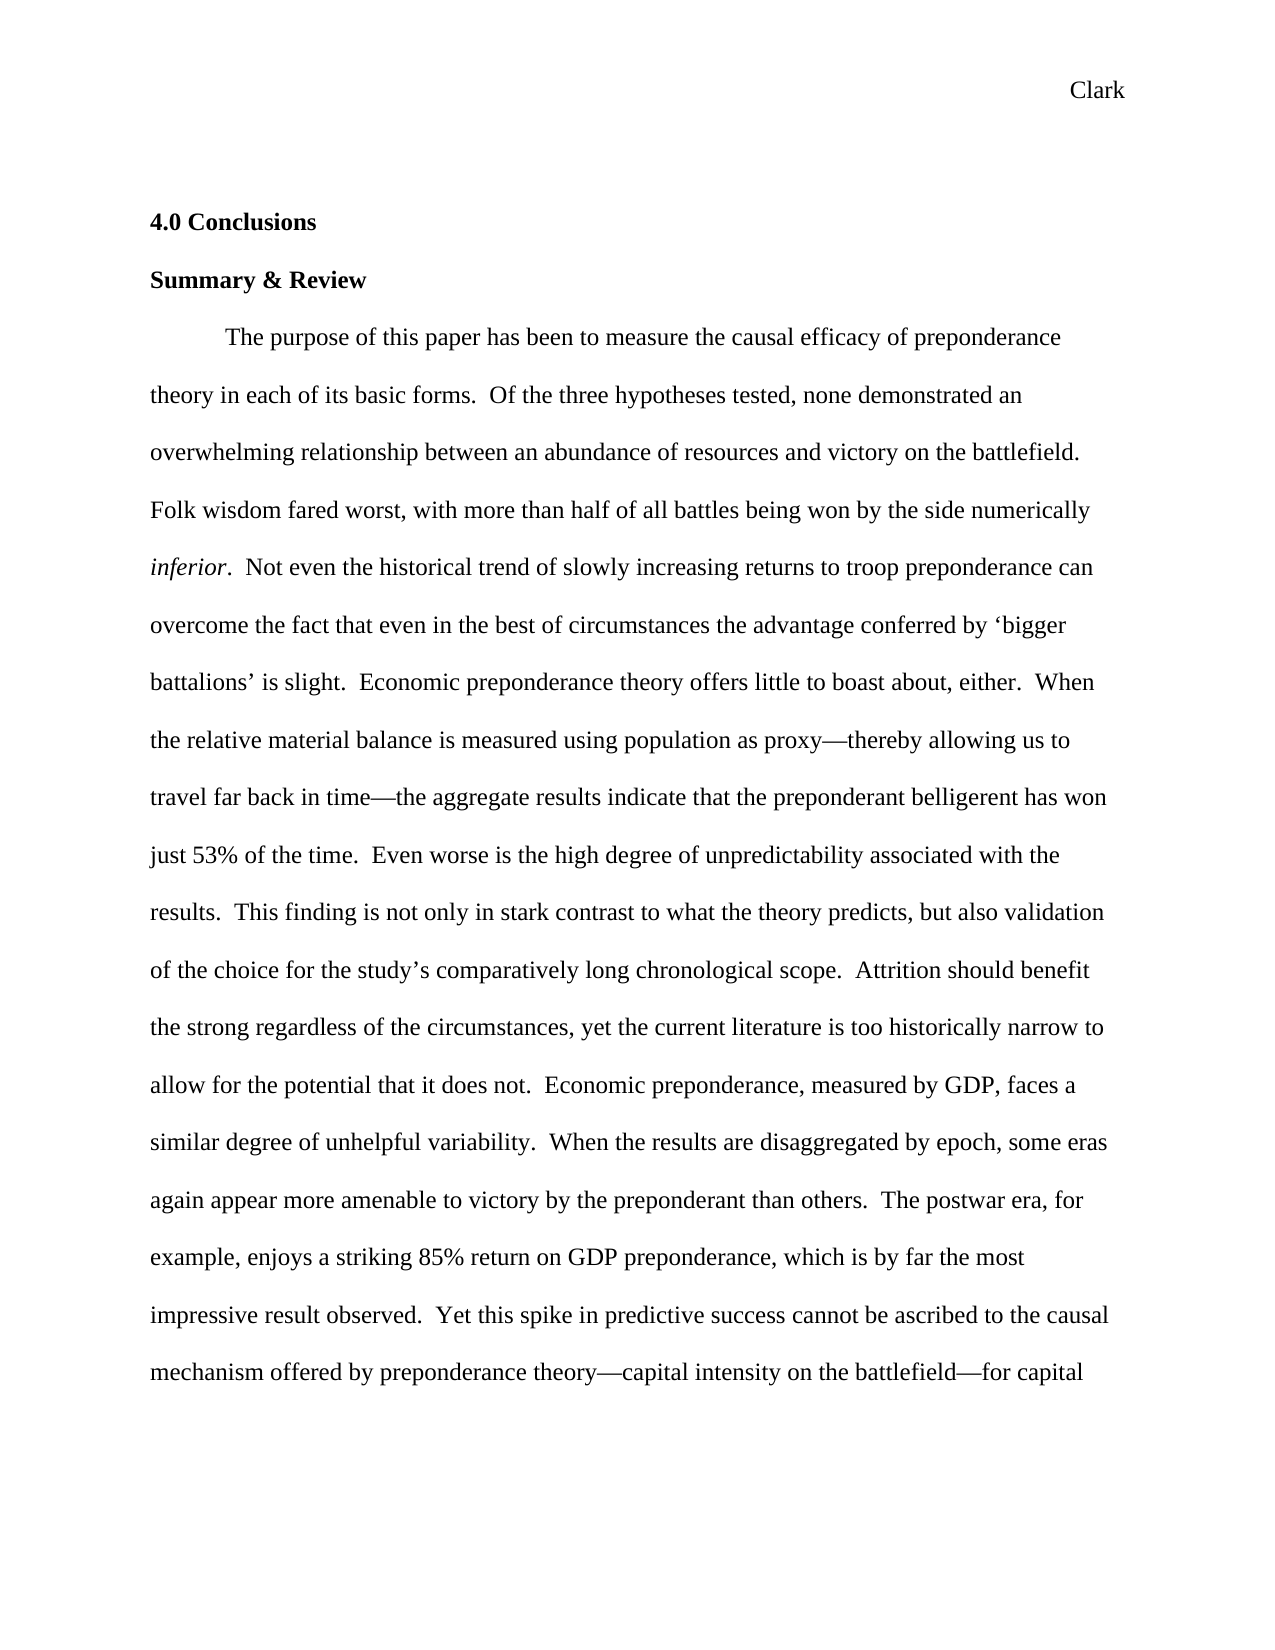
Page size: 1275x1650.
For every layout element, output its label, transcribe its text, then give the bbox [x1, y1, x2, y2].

text 4.0 Conclusions [150, 207, 1125, 236]
text Summary & Review [150, 265, 1125, 294]
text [150, 322, 1125, 1386]
